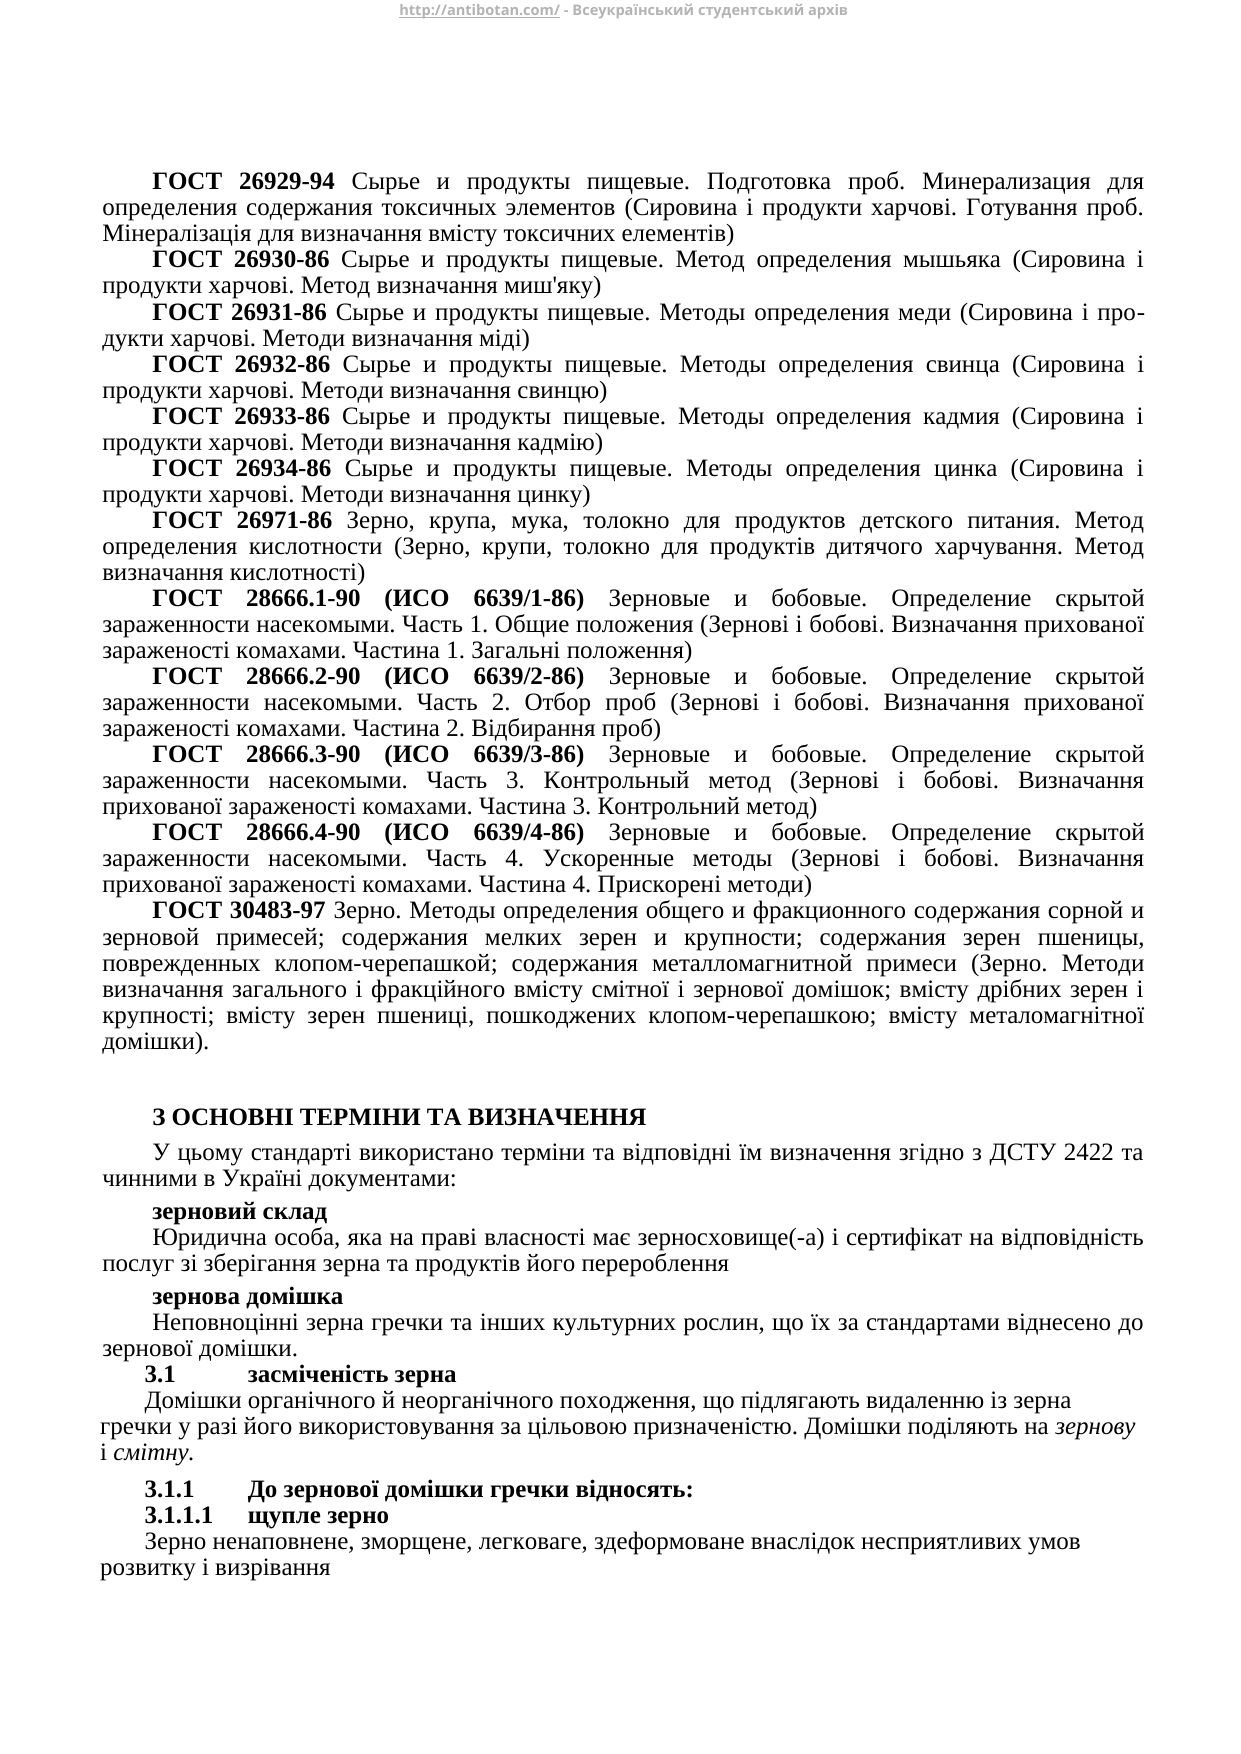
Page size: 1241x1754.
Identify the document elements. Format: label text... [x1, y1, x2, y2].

text Неповноцінні зерна гречки та інших культурних рослин, що їх за стандартами віднесено до зернової домішки. [102, 1309, 1145, 1361]
text 3.1.1 До зернової домішки гречки відносять: [100, 1477, 1147, 1503]
text зерновий склад [102, 1199, 1147, 1225]
text Зерно ненаповнене, зморщене, легковаге, здеформоване внаслідок несприятливих умов розвитку і визрівання [100, 1529, 1145, 1581]
text ГОСТ 28666.1-90 (ИСО 6639/1-86) Зерновые и бобовые. Определение скрытой зараженности насекомыми. Часть 1. Общие положения (Зернові і бобові. Визначання прихованої зараженості комахами. Частина 1. Загальні положення) [102, 586, 1145, 664]
text У цьому стандарті використано терміни та відповідні їм визначення згідно з ДСТУ 2422 та чинними в Україні документами: [102, 1139, 1145, 1192]
text ГОСТ 28666.2-90 (ИСО 6639/2-86) Зерновые и бобовые. Определение скрытой зараженности насекомыми. Часть 2. Отбор проб (Зернові і бобові. Визначання прихованої зараженості комахами. Частина 2. Відбирання проб) [102, 664, 1145, 742]
text ГОСТ 26932-86 Сырье и продукты пищевые. Методы определения свинца (Сировина і продукти харчові. Методи визначання свинцю) [102, 351, 1145, 403]
text ГОСТ 26971-86 Зерно, крупа, мука, толокно для продуктов детского питания. Метод определения кислотности (Зерно, крупи, толокно для продуктів дитячого харчування. Метод визначання кислотності) [102, 507, 1145, 586]
text ГОСТ 26930-86 Сырье и продукты пищевые. Метод определения мышьяка (Сировина і продукти харчові. Метод визначання миш'яку) [102, 247, 1145, 299]
text 3.1 засміченість зерна [100, 1361, 1147, 1387]
text Домішки органічного й неорганічного походження, що підлягають видаленню із зерна гречки у разі його використовування за цільовою призначеністю. Домішки поділяють на зернову і смітну. [100, 1387, 1145, 1466]
text ГОСТ 26929-94 Сырье и продукты пищевые. Подготовка проб. Минерализация для определения содержания токсичных элементов (Сировина і продукти харчові. Готування проб. Мінералізація для визначання вмісту токсичних елементів) [102, 169, 1145, 247]
text ГОСТ 26931-86 Сырье и продукты пищевые. Методы определения меди (Сировина і продукти харчові. Методи визначання міді) [102, 299, 1145, 351]
text 3.1.1.1 щупле зерно [100, 1503, 1147, 1529]
text ГОСТ 28666.4-90 (ИСО 6639/4-86) Зерновые и бобовые. Определение скрытой зараженности насекомыми. Часть 4. Ускоренные методы (Зернові і бобові. Визначання прихованої зараженості комахами. Частина 4. Прискорені методи) [102, 820, 1145, 898]
text ГОСТ 26933-86 Сырье и продукты пищевые. Методы определения кадмия (Сировина і продукти харчові. Методи визначання кадмію) [102, 403, 1145, 455]
text ГОСТ 26934-86 Сырье и продукты пищевые. Методы определения цинка (Сировина і продукти харчові. Методи визначання цинку) [102, 455, 1145, 507]
text зернова домішка [102, 1283, 1147, 1309]
text З ОСНОВНІ ТЕРМІНИ ТА ВИЗНАЧЕННЯ [102, 1106, 1147, 1130]
text ГОСТ 30483-97 Зерно. Методы определения общего и фракционного содержания сорной и зерновой примесей; содержания мелких зерен и крупности; содержания зерен пшеницы, поврежденных клопом-черепашкой; содержания металломагнитной примеси (Зерно. Методи визначання загального і фракційного вмісту смітної і зернової домішок; вмісту дрібних зерен і крупності; вмісту зерен пшениці, пошкоджених клопом-черепашкою; вмісту металомагнітної домішки). [102, 898, 1145, 1054]
text Юридична особа, яка на праві власності має зерносховище(-а) і сертифікат на відповідність послуг зі зберігання зерна та продуктів його перероблення [102, 1225, 1145, 1277]
text ГОСТ 28666.3-90 (ИСО 6639/3-86) Зерновые и бобовые. Определение скрытой зараженности насекомыми. Часть 3. Контрольный метод (Зернові і бобові. Визначання прихованої зараженості комахами. Частина 3. Контрольний метод) [102, 742, 1145, 820]
